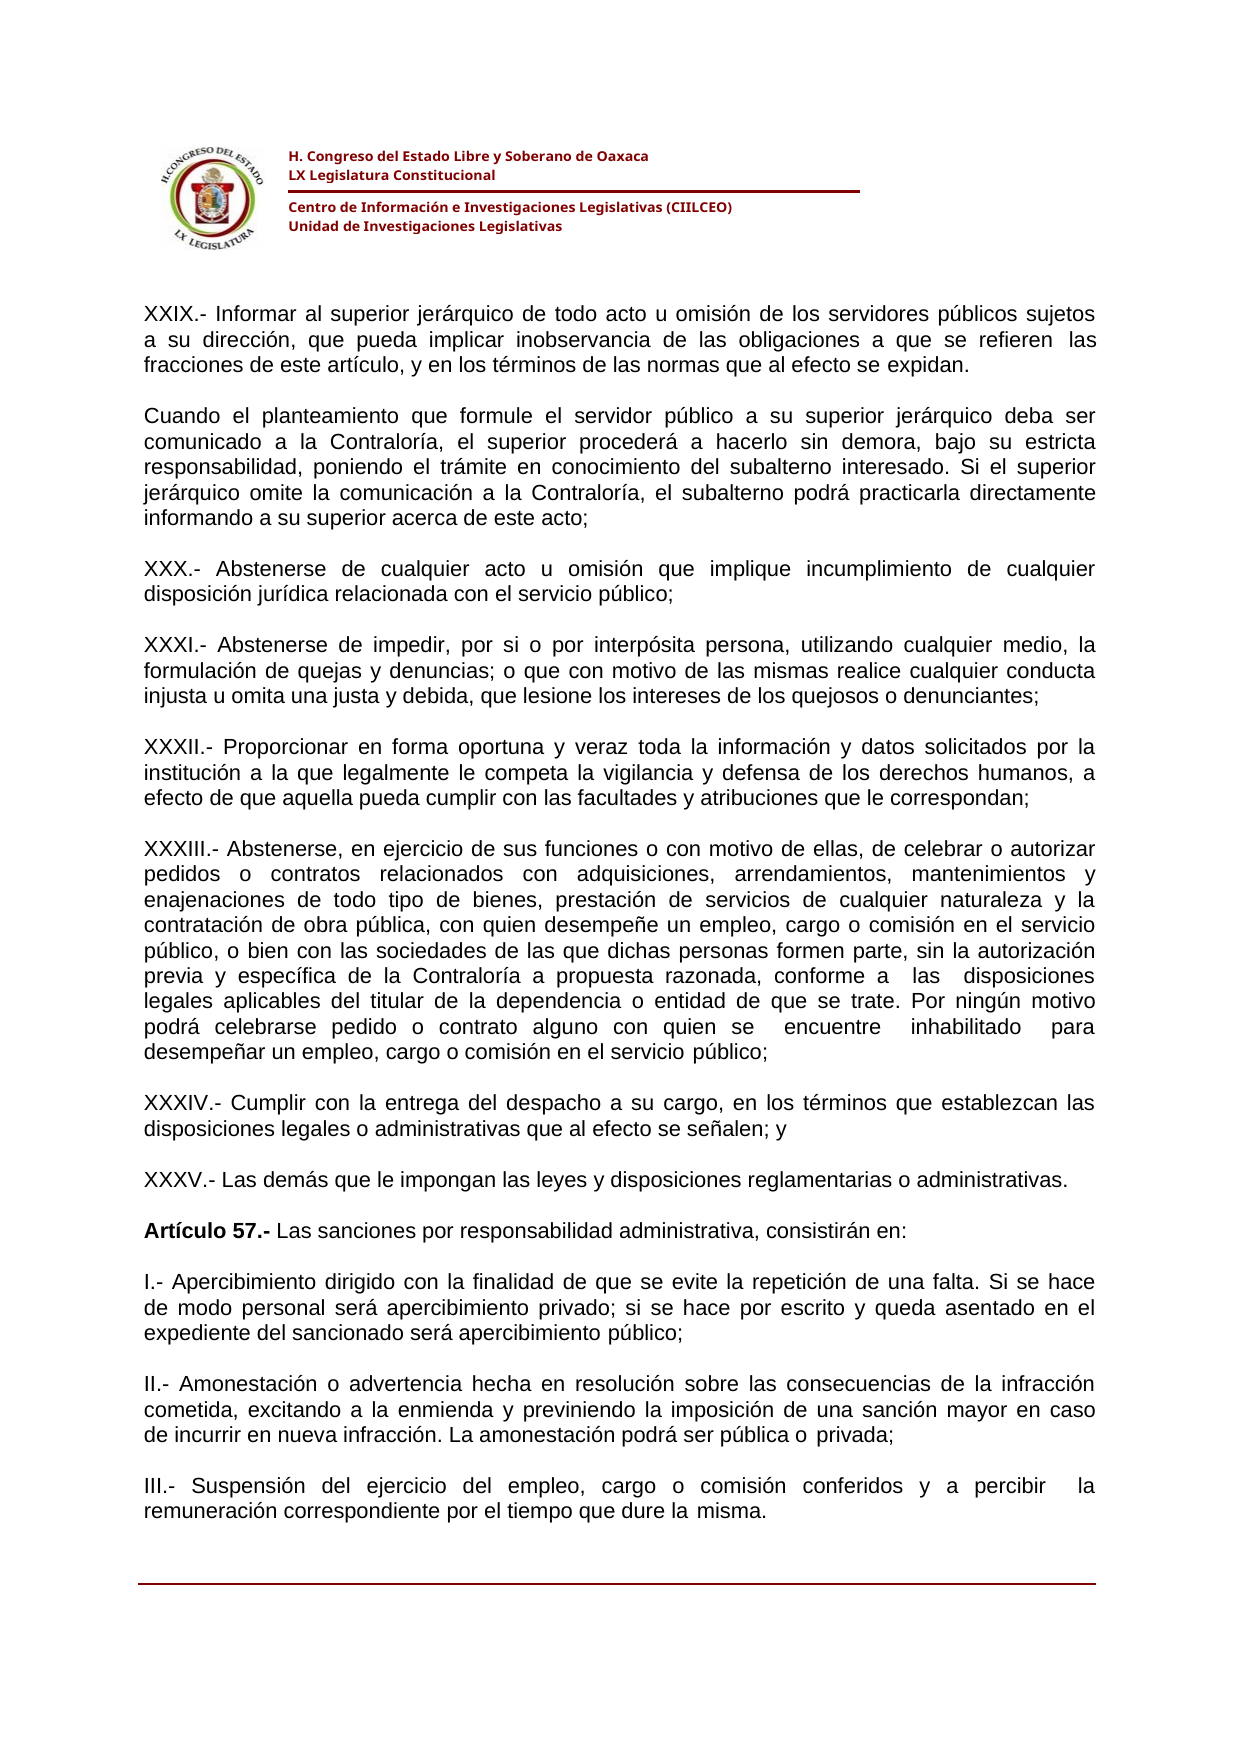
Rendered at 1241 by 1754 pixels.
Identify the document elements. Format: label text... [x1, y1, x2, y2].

text II.- Amonestación o advertencia hecha en resolución sobre las consecuencias de la infracción cometida, excitando a la enmienda y previniendo la imposición de una sanción mayor en caso de incurrir en nueva infracción. La amonestación podrá ser pública o privada; [144, 1371, 1097, 1447]
text I.- Apercibimiento dirigido con la finalidad de que se evite la repetición de una falta. Si se hace de modo personal será apercibimiento privado; si se hace por escrito y queda asentado en el expediente del sancionado será apercibimiento público; [144, 1269, 1097, 1345]
picture [161, 147, 265, 250]
text III.- Suspensión del ejercicio del empleo, cargo o comisión conferidos y a percibir la remuneración correspondiente por el tiempo que dure la misma. [144, 1473, 1097, 1523]
text XXXIV.- Cumplir con la entrega del despacho a su cargo, en los términos que establezcan las disposiciones legales o administrativas que al efecto se señalen; y [144, 1090, 1097, 1141]
text XXXII.- Proporcionar en forma oportuna y veraz toda la información y datos solicitados por la institución a la que legalmente le competa la vigilancia y defensa de los derechos humanos, a efecto de que aquella pueda cumplir con las facultades y atribuciones que le correspondan; [144, 734, 1097, 810]
text XXIX.- Informar al superior jerárquico de todo acto u omisión de los servidores públicos sujetos a su dirección, que pueda implicar inobservancia de las obligaciones a que se refieren las fracciones de este artículo, y en los términos de las normas que al efecto se expidan. [144, 301, 1097, 377]
text XXXI.- Abstenerse de impedir, por si o por interpósita persona, utilizando cualquier medio, la formulación de quejas y denuncias; o que con motivo de las mismas realice cualquier conducta injusta u omita una justa y debida, que lesione los intereses de los quejosos o denunciantes; [144, 632, 1097, 708]
text XXX.- Abstenerse de cualquier acto u omisión que implique incumplimiento de cualquier disposición jurídica relacionada con el servicio público; [144, 556, 1097, 606]
text XXXIII.- Abstenerse, en ejercicio de sus funciones o con motivo de ellas, de celebrar o autorizar pedidos o contratos relacionados con adquisiciones, arrendamientos, mantenimientos y enajenaciones de todo tipo de bienes, prestación de servicios de cualquier naturaleza y la contratación de obra pública, con quien desempeñe un empleo, cargo o comisión en el servicio público, o bien con las sociedades de las que dichas personas formen parte, sin la autorización previa y específica de la Contraloría a propuesta razonada, conforme a las disposiciones legales aplicables del titular de la dependencia o entidad de que se trate. Por ningún motivo podrá celebrarse pedido o contrato alguno con quien se encuentre inhabilitado para desempeñar un empleo, cargo o comisión en el servicio público; [144, 836, 1097, 1064]
text Artículo 57.- Las sanciones por responsabilidad administrativa, consistirán en: [144, 1218, 1109, 1243]
text XXXV.- Las demás que le impongan las leyes y disposiciones reglamentarias o administrativas. [144, 1167, 1109, 1192]
text Cuando el planteamiento que formule el servidor público a su superior jerárquico deba ser comunicado a la Contraloría, el superior procederá a hacerlo sin demora, bajo su estricta responsabilidad, poniendo el trámite en conocimiento del subalterno interesado. Si el superior jerárquico omite la comunicación a la Contraloría, el subalterno podrá practicarla directamente informando a su superior acerca de este acto; [144, 403, 1097, 530]
